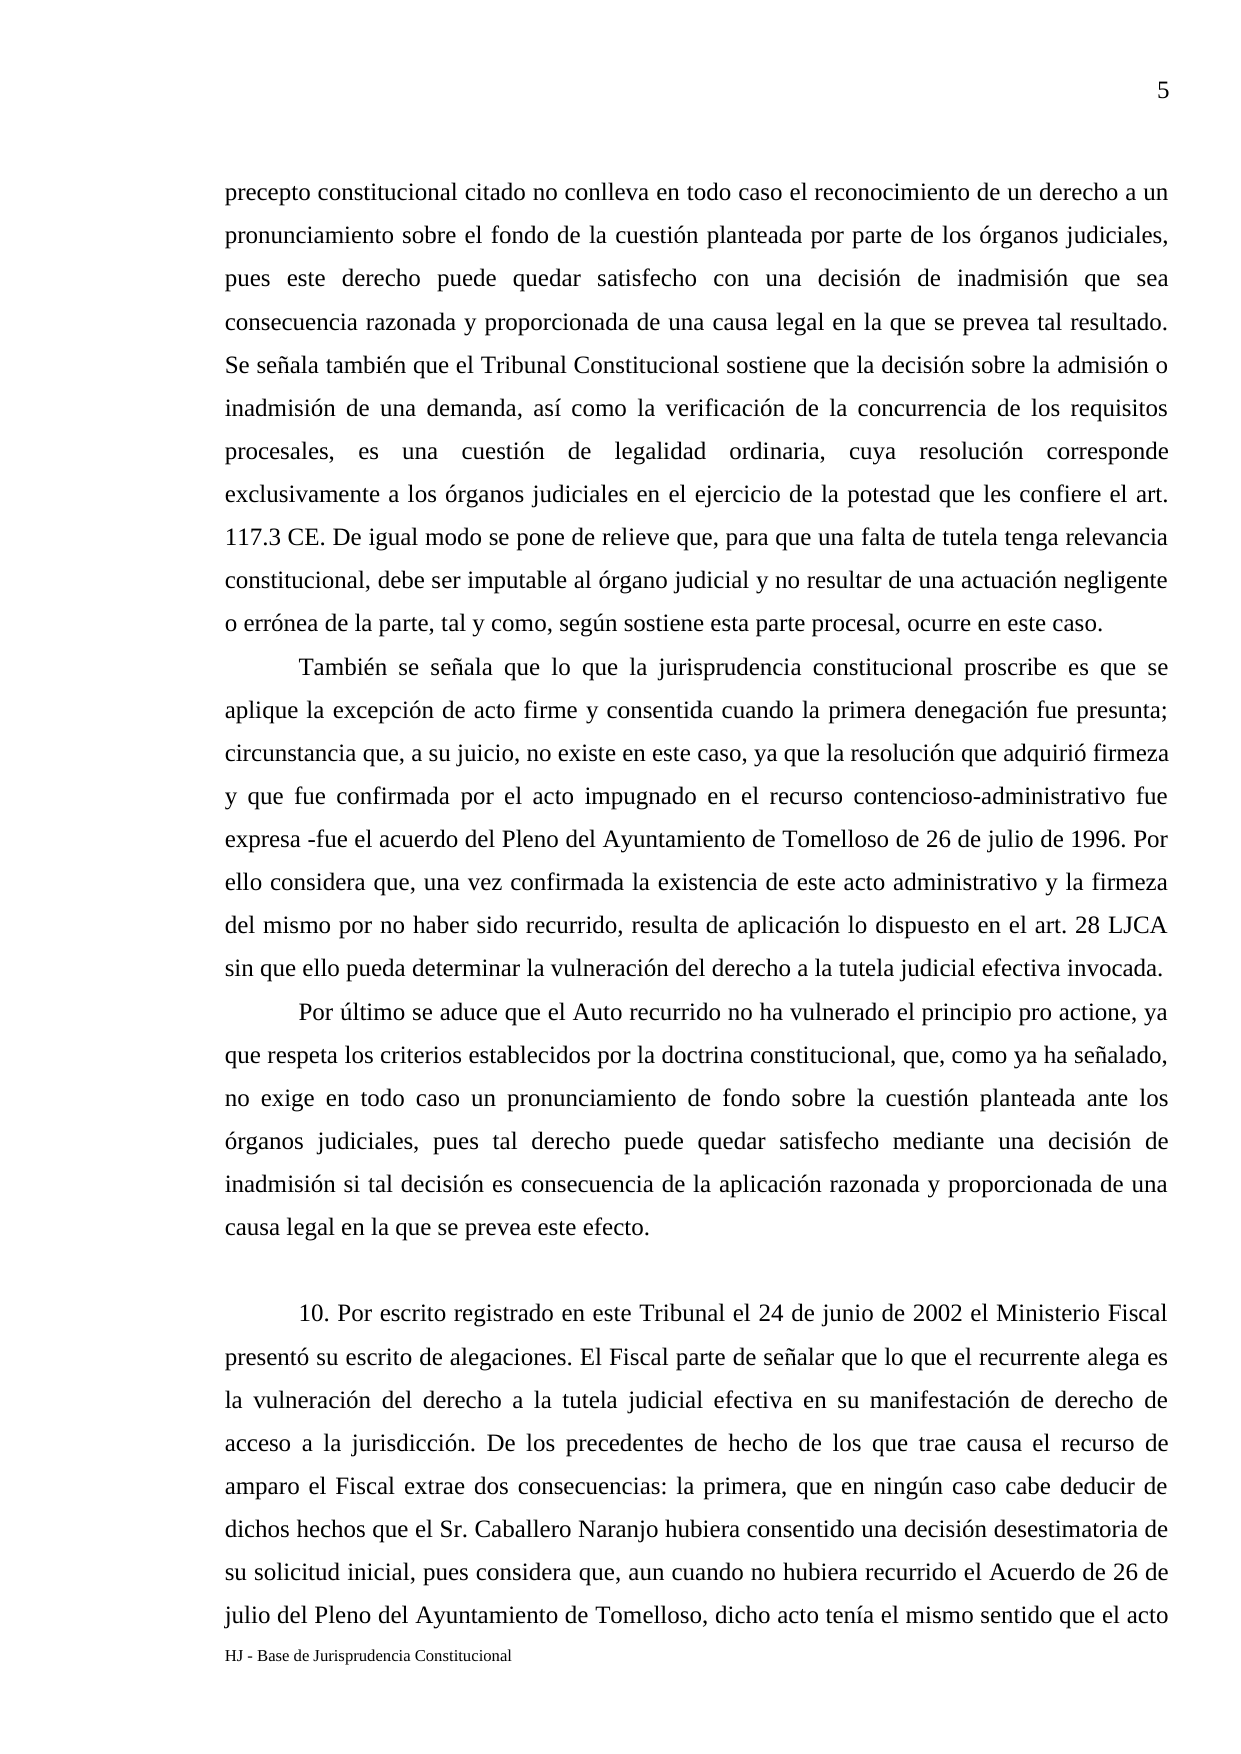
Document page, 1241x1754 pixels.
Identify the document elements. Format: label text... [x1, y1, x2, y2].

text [224, 1298, 1169, 1629]
text Por último se aduce que el Auto recurrido no ha vulnerado el principio pro actione, ya que respeta los criterios establecidos por la doctrina constitucional, que, como ya ha señalado, no exige en todo caso un pronunciamiento de fondo sobre la cuestión planteada ante los órganos judiciales, pues tal derecho puede quedar satisfecho mediante una decisión de inadmisión si tal decisión es consecuencia de la aplicación razonada y proporcionada de una causa legal en la que se prevea este efecto. [224, 997, 1169, 1241]
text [224, 177, 1169, 637]
text También se señala que lo que la jurisprudencia constitucional proscribe es que se aplique la excepción de acto firme y consentida cuando la primera denegación fue presunta; circunstancia que, a su juicio, no existe en este caso, ya que la resolución que adquirió firmeza y que fue confirmada por el acto impugnado en el recurso contencioso-administrativo fue expresa -fue el acuerdo del Pleno del Ayuntamiento de Tomelloso de 26 de julio de 1996. Por ello considera que, una vez confirmada la existencia de este acto administrativo y la firmeza del mismo por no haber sido recurrido, resulta de aplicación lo dispuesto en el art. 28 LJCA sin que ello pueda determinar la vulneración del derecho a la tutela judicial efectiva invocada. [224, 652, 1169, 982]
